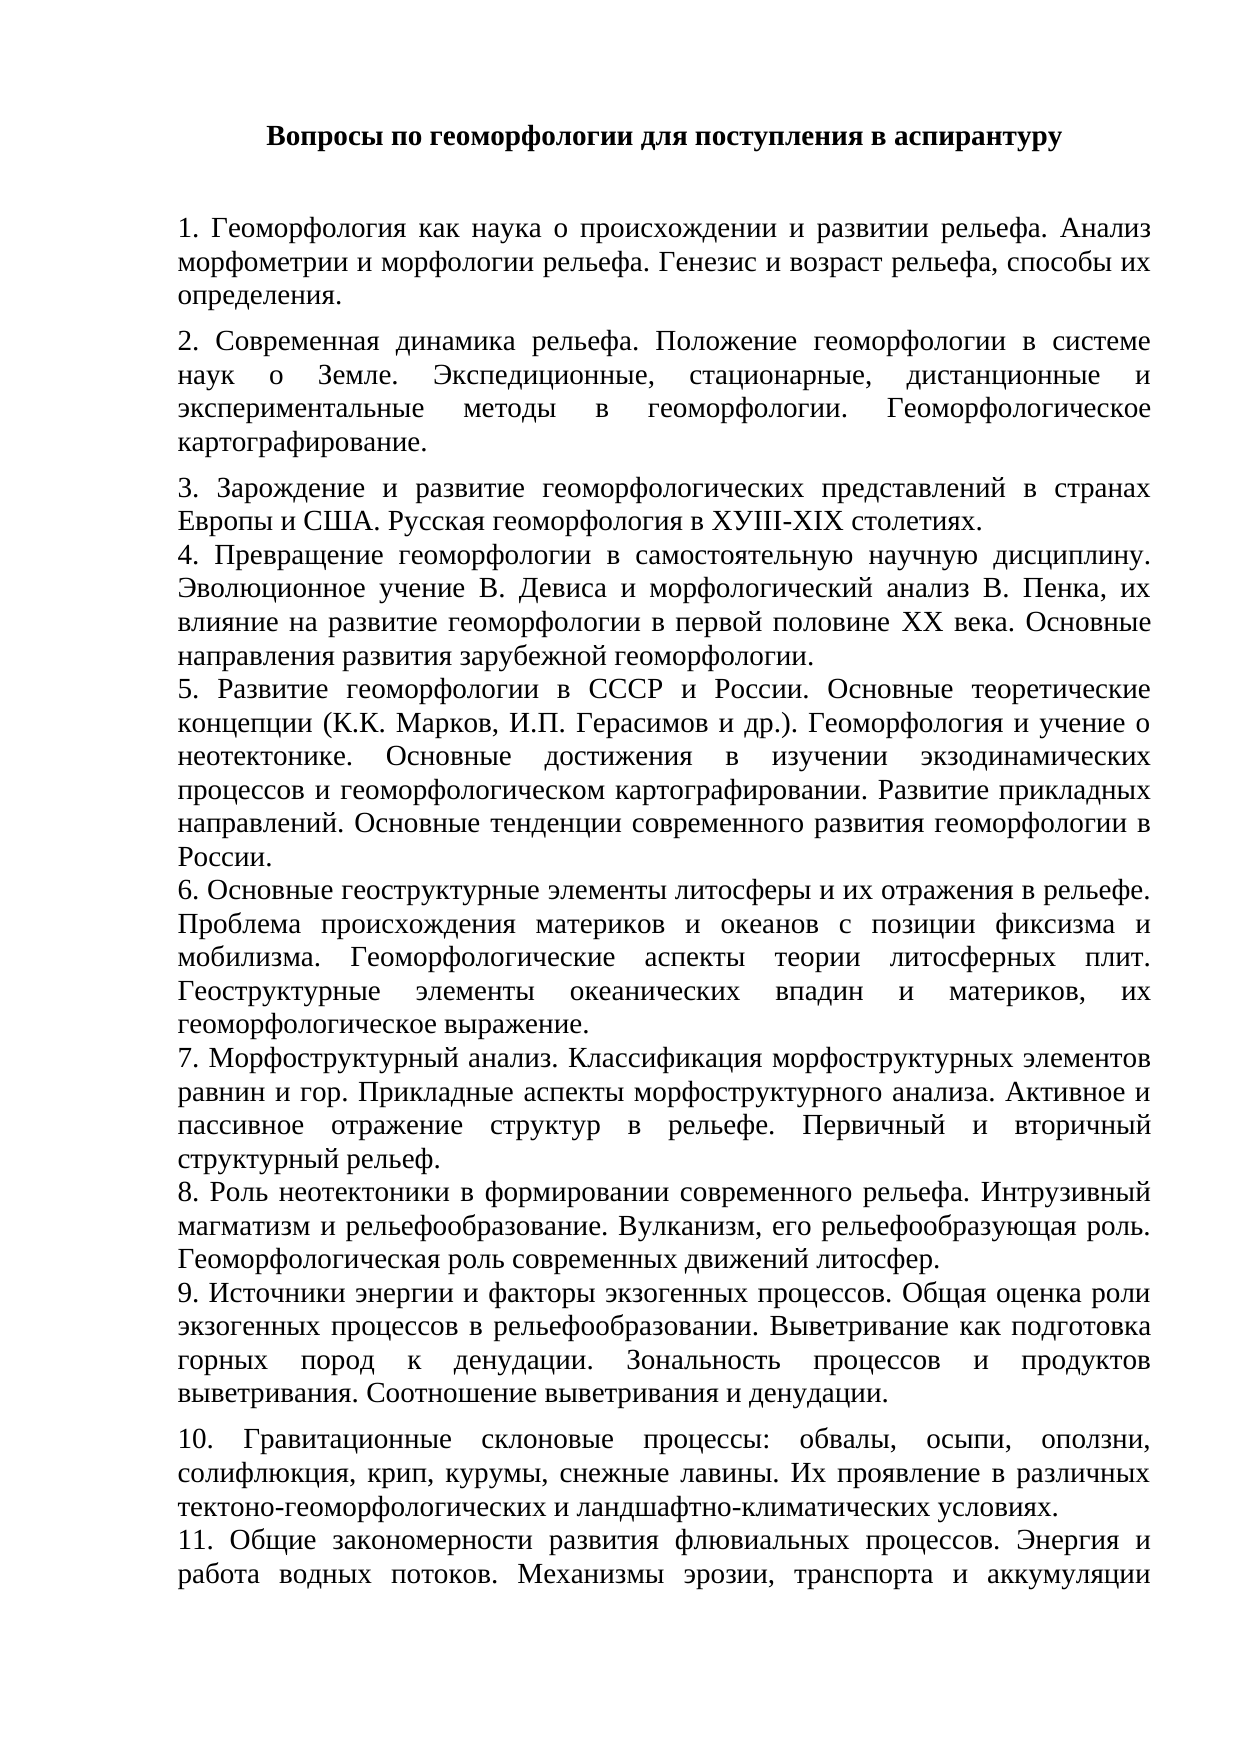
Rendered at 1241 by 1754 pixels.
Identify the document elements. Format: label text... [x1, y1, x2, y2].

text 5. Развитие геоморфологии в СССР и России. Основные теоретические концепции (К.К. Марков, И.П. Герасимов и др.). Геоморфология и учение о неотектонике. Основные достижения в изучении экзодинамических процессов и геоморфологическом картографировании. Развитие прикладных направлений. Основные тенденции современного развития геоморфологии в России. [177, 671, 1152, 872]
text 1. Геоморфология как наука о происхождении и развитии рельефа. Анализ морфометрии и морфологии рельефа. Генезис и возраст рельефа, способы их определения. [177, 210, 1152, 311]
text 8. Роль неотектоники в формировании современного рельефа. Интрузивный магматизм и рельефообразование. Вулканизм, его рельефообразующая роль. Геоморфологическая роль современных движений литосфер. [177, 1174, 1152, 1275]
text 10. Гравитационные склоновые процессы: обвалы, осыпи, оползни, солифлюкция, крип, курумы, снежные лавины. Их проявление в различных тектоно-геоморфологических и ландшафтно-климатических условиях. [177, 1422, 1152, 1522]
text 7. Морфоструктурный анализ. Классификация морфоструктурных элементов равнин и гор. Прикладные аспекты морфоструктурного анализа. Активное и пассивное отражение структур в рельефе. Первичный и вторичный структурный рельеф. [177, 1040, 1152, 1174]
text Вопросы по геоморфологии для поступления в аспирантуру [177, 118, 1152, 152]
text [177, 1522, 1152, 1589]
text 2. Современная динамика рельефа. Положение геоморфологии в системе наук о Земле. Экспедиционные, стационарные, дистанционные и экспериментальные методы в геоморфологии. Геоморфологическое картографирование. [177, 323, 1152, 457]
text 4. Превращение геоморфологии в самостоятельную научную дисциплину. Эволюционное учение В. Девиса и морфологический анализ В. Пенка, их влияние на развитие геоморфологии в первой половине XX века. Основные направления развития зарубежной геоморфологии. [177, 537, 1152, 671]
text 3. Зарождение и развитие геоморфологических представлений в странах Европы и США. Русская геоморфология в XУIII-XIX столетиях. [177, 470, 1152, 537]
text 9. Источники энергии и факторы экзогенных процессов. Общая оценка роли экзогенных процессов в рельефообразовании. Выветривание как подготовка горных пород к денудации. Зональность процессов и продуктов выветривания. Соотношение выветривания и денудации. [177, 1275, 1152, 1409]
text 6. Основные геоструктурные элементы литосферы и их отражения в рельефе. Проблема происхождения материков и океанов с позиции фиксизма и мобилизма. Геоморфологические аспекты теории литосферных плит. Геоструктурные элементы океанических впадин и материков, их геоморфологическое выражение. [177, 872, 1152, 1040]
